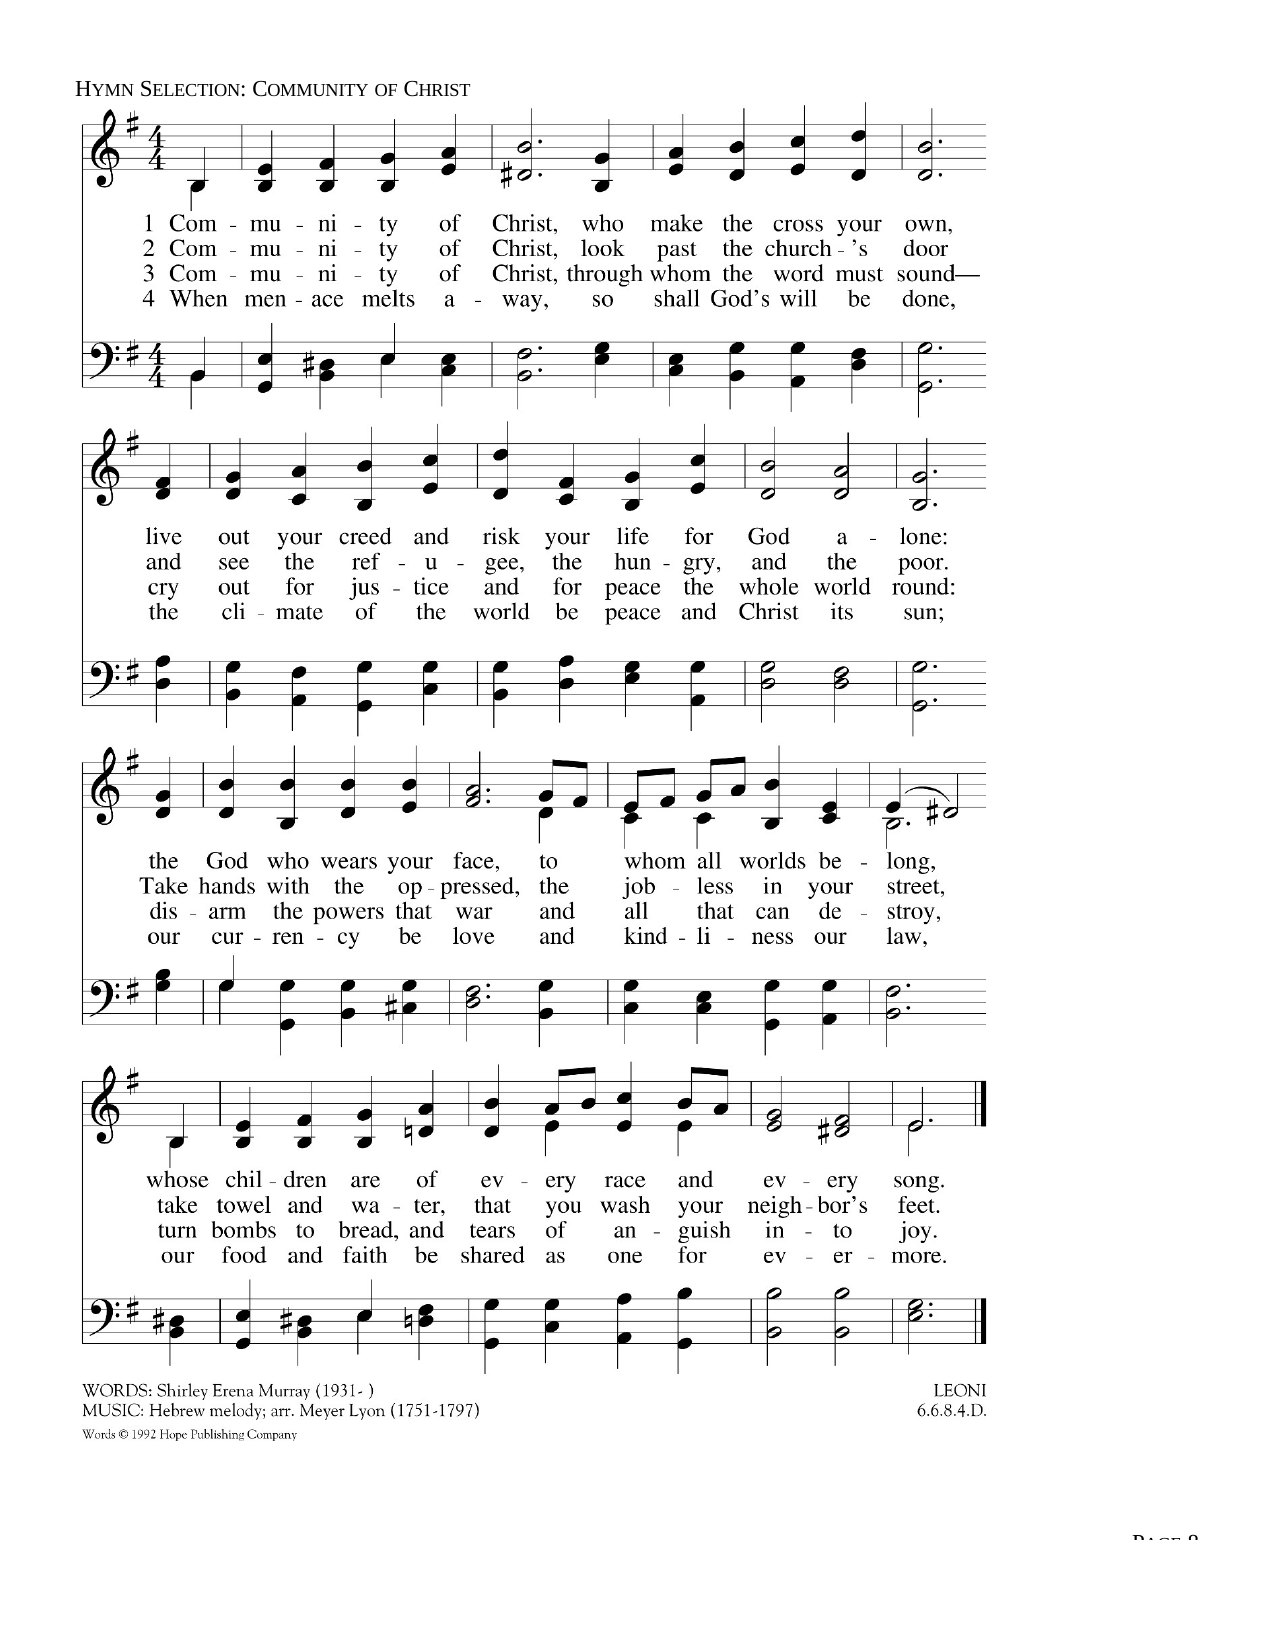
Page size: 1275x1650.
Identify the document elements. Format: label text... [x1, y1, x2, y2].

text Hymn Selection: Community of Christ [75, 75, 1214, 101]
picture [81, 102, 987, 1441]
